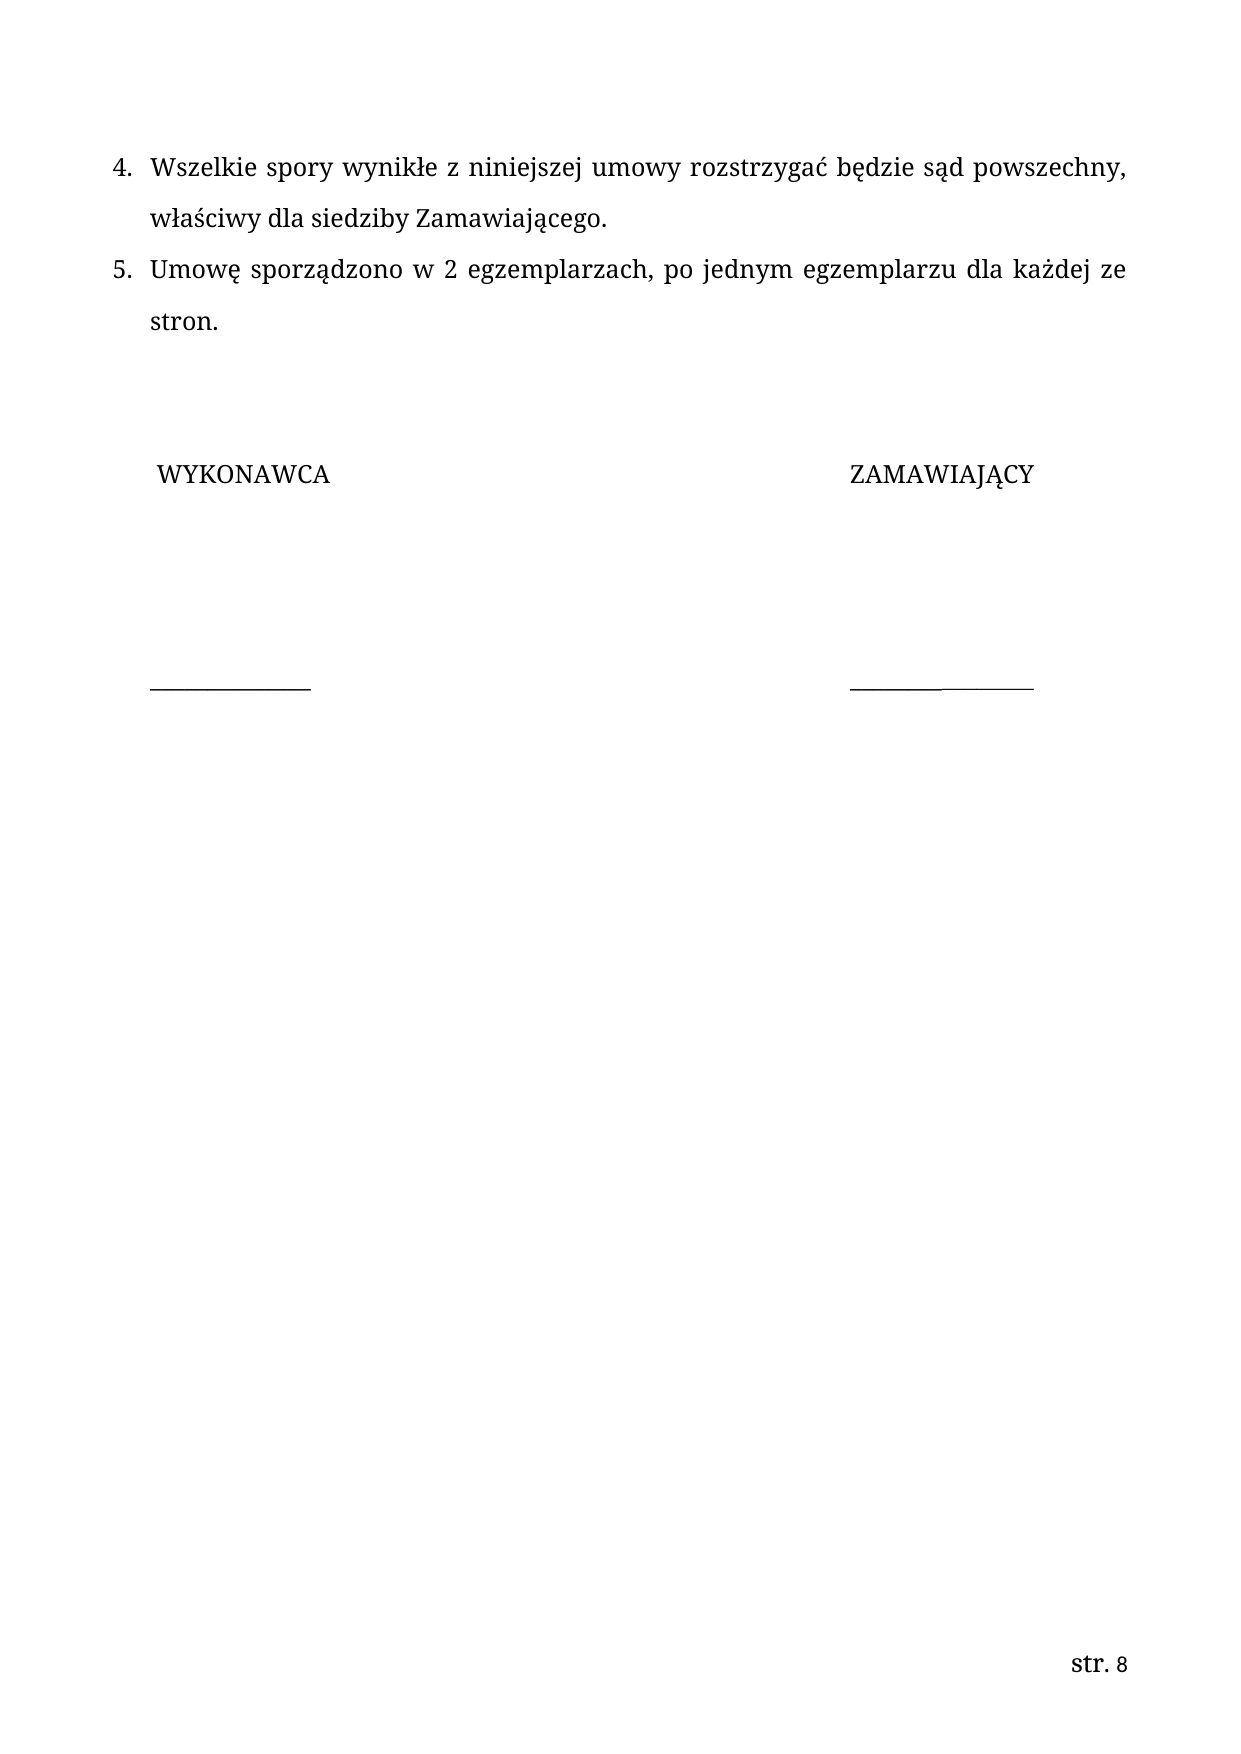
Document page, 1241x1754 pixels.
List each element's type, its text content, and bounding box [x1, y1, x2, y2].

list Umowę sporządzono w 2 egzemplarzach, po jednym egzemplarzu dla każdej ze stron. [112, 252, 1128, 337]
text WYKONAWCA ZAMAWIAJĄCY [150, 456, 1128, 490]
list Wszelkie spory wynikłe z niniejszej umowy rozstrzygać będzie sąd powszechny, właściwy dla siedziby Zamawiającego. [112, 150, 1128, 235]
text ______________ ________________ [150, 660, 1128, 694]
